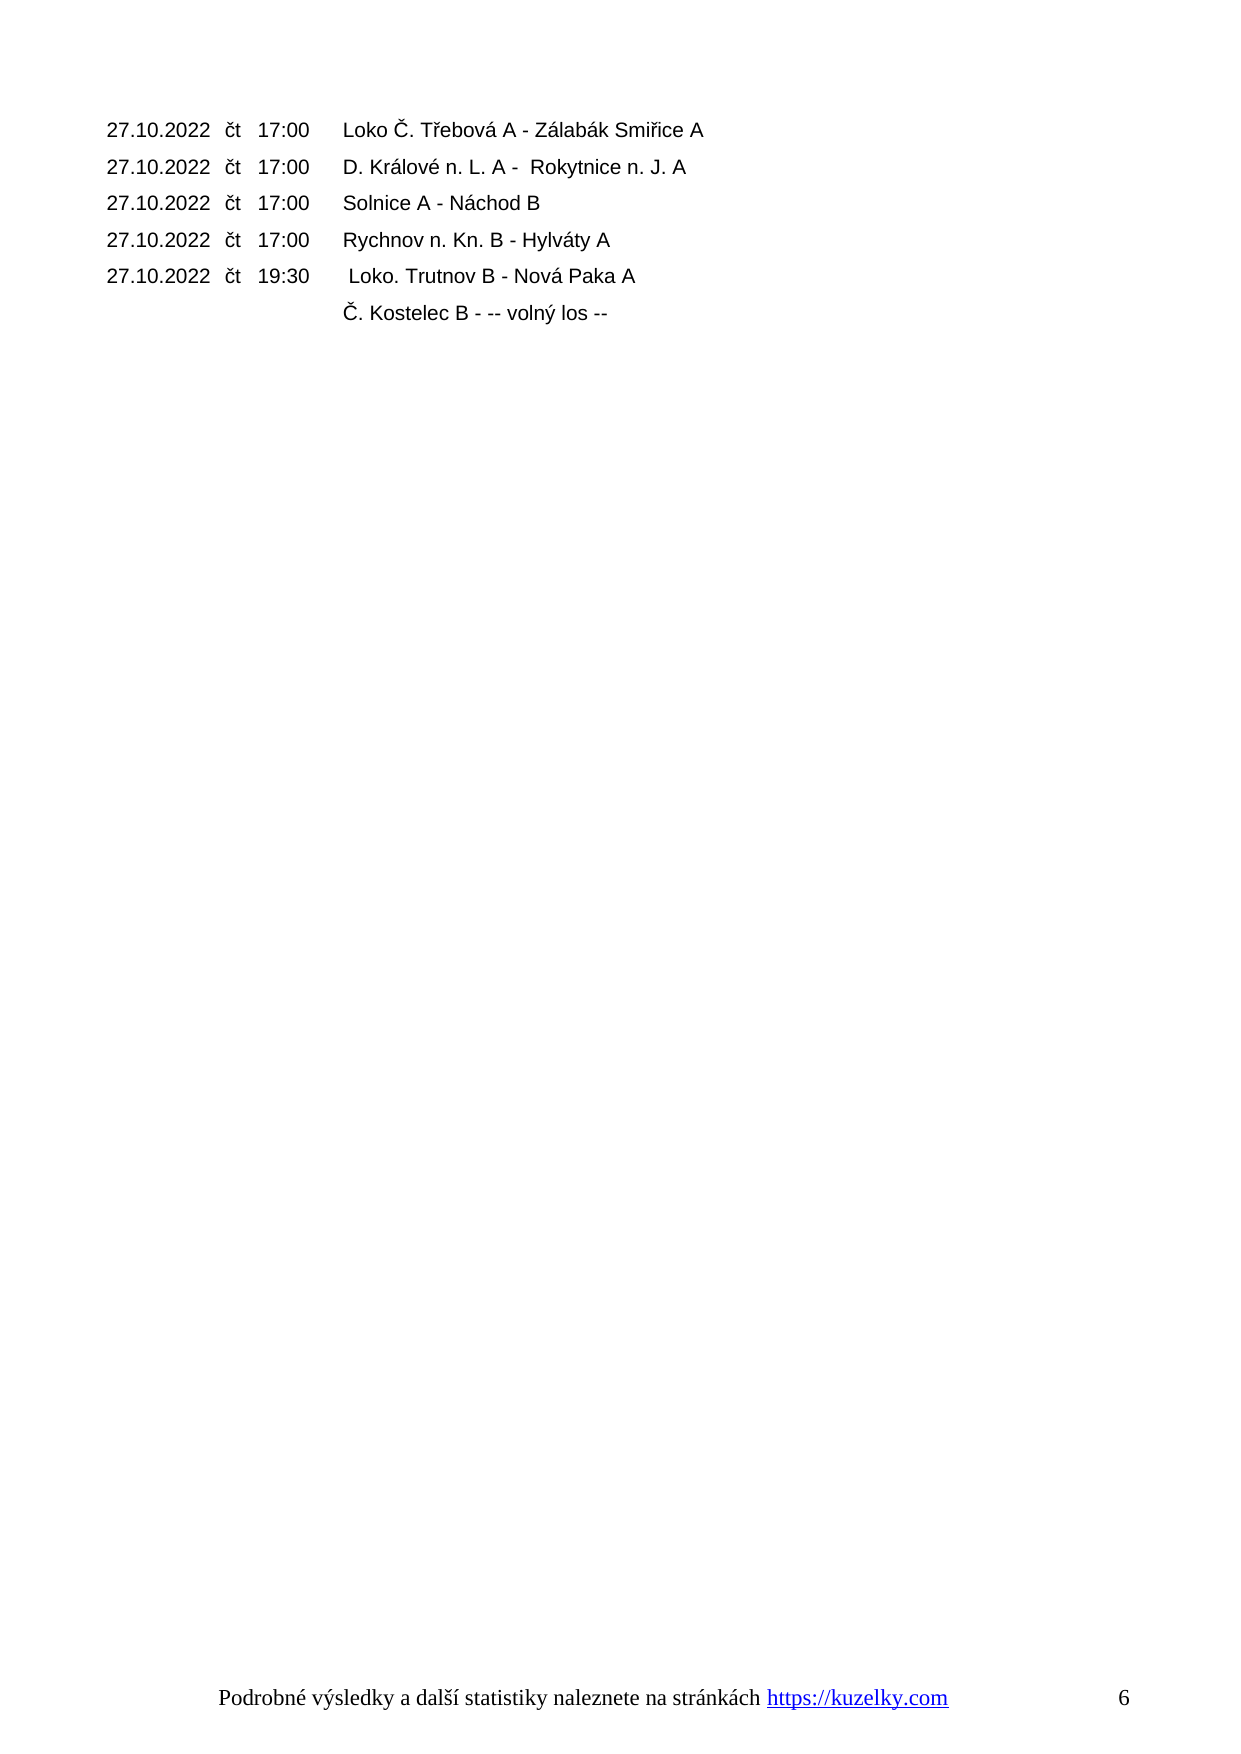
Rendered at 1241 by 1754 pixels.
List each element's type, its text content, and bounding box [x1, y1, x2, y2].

text 27.10.2022 čt 17:00 Loko Č. Třebová A - Zálabák Smiřice A [106, 118, 1134, 142]
text 27.10.2022 čt 17:00 D. Králové n. L. A - Rokytnice n. J. A [106, 154, 1134, 178]
text 27.10.2022 čt 19:30 Loko. Trutnov B - Nová Paka A [106, 264, 1134, 288]
text 27.10.2022 čt 17:00 Rychnov n. Kn. B - Hylváty A [106, 227, 1134, 251]
text 27.10.2022 čt 17:00 Solnice A - Náchod B [106, 191, 1134, 215]
text Č. Kostelec B - -- volný los -- [106, 300, 1134, 324]
